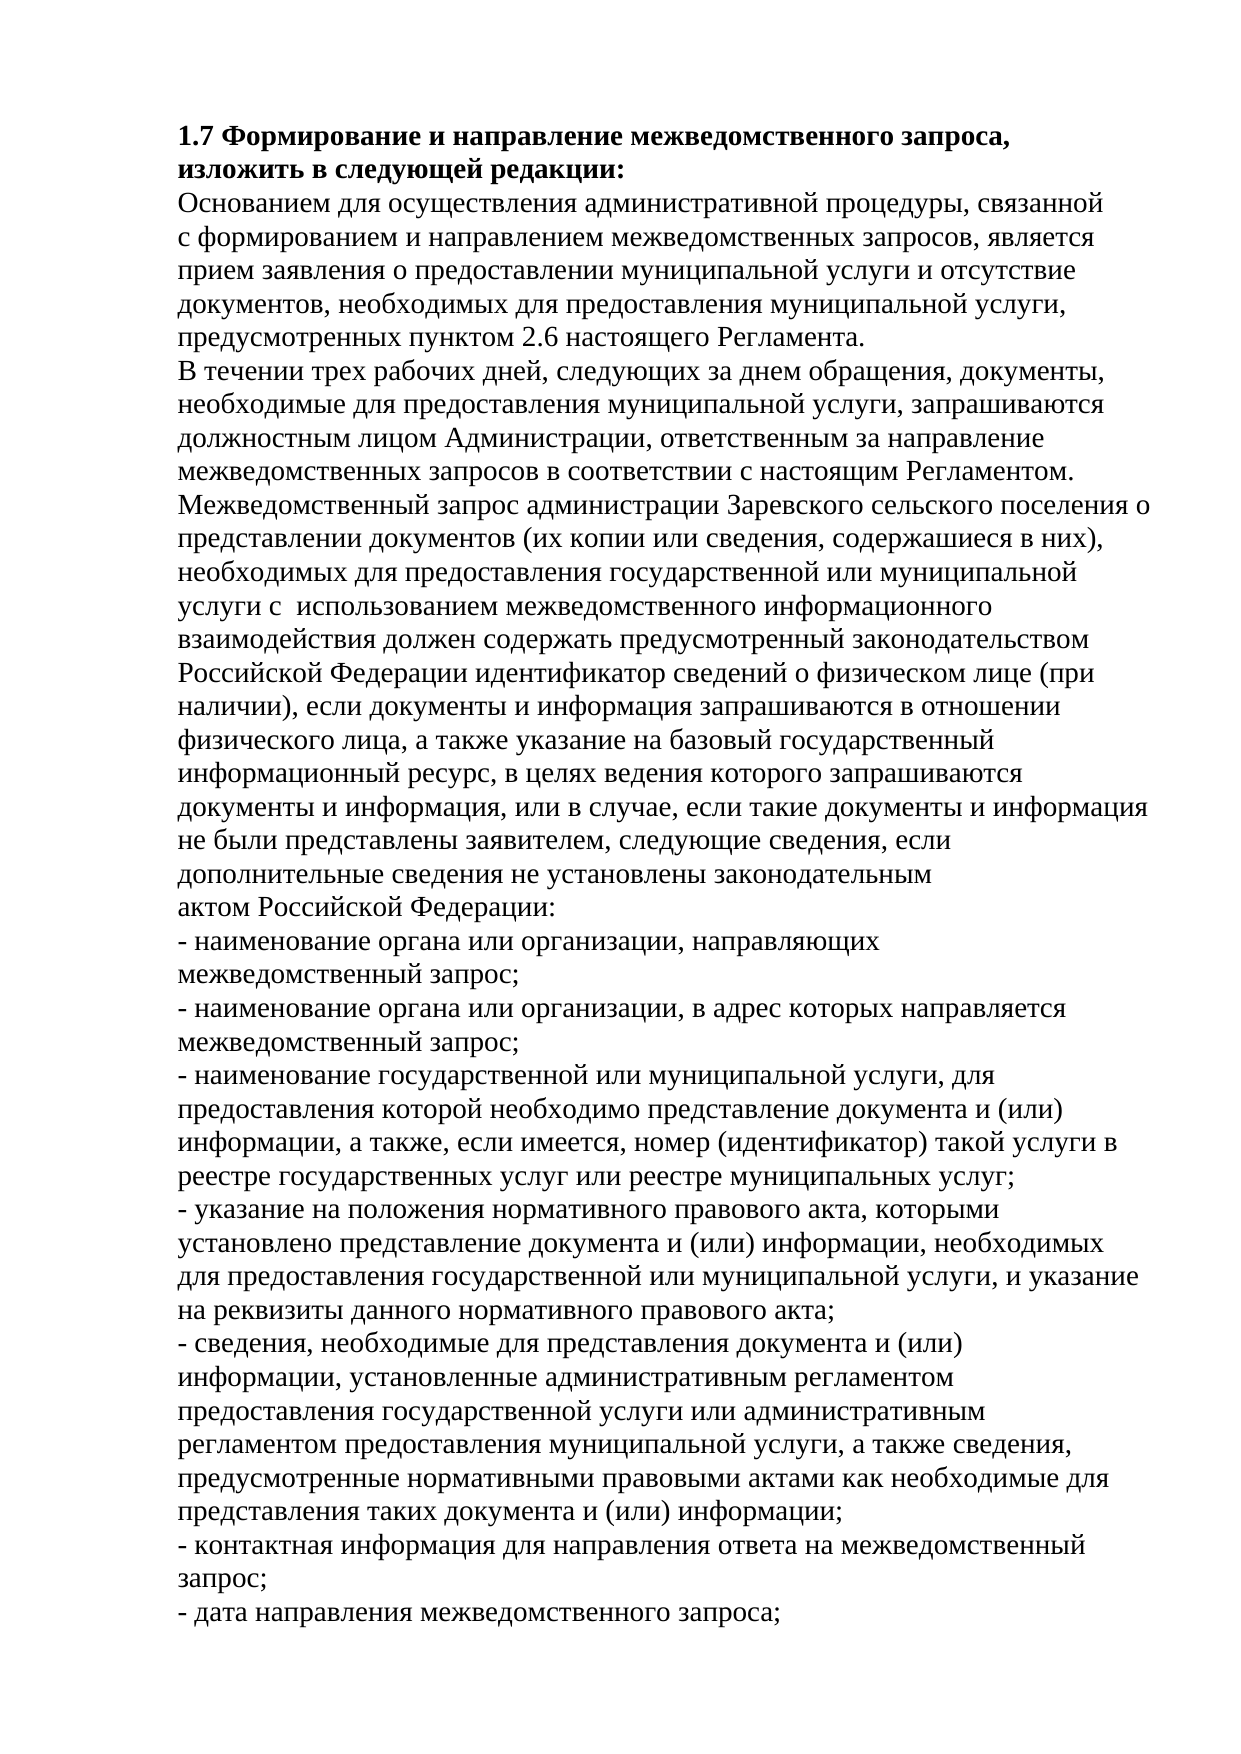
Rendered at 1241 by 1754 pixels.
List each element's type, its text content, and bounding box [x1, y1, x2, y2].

text необходимых для предоставления государственной или муниципальной услуги с использованием межведомственного информационного взаимодействия должен содержать предусмотренный законодательством Российской Федерации идентификатор сведений о физическом лице (при наличии), если документы и информация запрашиваются в отношении физического лица, а также указание на базовый государственный информационный ресурс, в целях ведения которого запрашиваются документы и информация, или в случае, если такие документы и информация не были представлены заявителем, следующие сведения, если дополнительные сведения не установлены законодательным [177, 554, 1152, 889]
text изложить в следующей редакции: [177, 152, 1152, 185]
text актом Российской Федерации: [177, 889, 1152, 923]
text В течении трех рабочих дней, следующих за днем обращения, документы, [177, 353, 1152, 386]
text установлено представление документа и (или) информации, необходимых для предоставления государственной или муниципальной услуги, и указание на реквизиты данного нормативного правового акта; [177, 1225, 1152, 1326]
text - дата направления межведомственного запроса; [177, 1594, 1152, 1627]
text запрос; [177, 1560, 1152, 1594]
text - наименование органа или организации, направляющих [177, 923, 1152, 957]
text - наименование государственной или муниципальной услуги, для [177, 1057, 1152, 1091]
text - указание на положения нормативного правового акта, которыми [177, 1191, 1152, 1225]
text - наименование органа или организации, в адрес которых направляется [177, 990, 1152, 1024]
text межведомственный запрос; [177, 1024, 1152, 1057]
text с формированием и направлением межведомственных запросов, является прием заявления о предоставлении муниципальной услуги и отсутствие документов, необходимых для предоставления муниципальной услуги, предусмотренных пунктом 2.6 настоящего Регламента. [177, 219, 1152, 353]
text необходимые для предоставления муниципальной услуги, запрашиваются [177, 386, 1152, 420]
text межведомственных запросов в соответствии с настоящим Регламентом. [177, 453, 1152, 487]
text Межведомственный запрос администрации Заревского сельского поселения о [177, 487, 1152, 521]
text предоставления которой необходимо представление документа и (или) [177, 1091, 1152, 1124]
text представлении документов (их копии или сведения, содержашиеся в них), [177, 521, 1152, 554]
text 1.7 Формирование и направление межведомственного запроса, [177, 118, 1152, 152]
text должностным лицом Администрации, ответственным за направление [177, 420, 1152, 453]
text - сведения, необходимые для представления документа и (или) [177, 1326, 1152, 1359]
text Основанием для осуществления административной процедуры, связанной [177, 185, 1152, 219]
text информации, установленные административным регламентом предоставления государственной услуги или административным регламентом предоставления муниципальной услуги, а также сведения, предусмотренные нормативными правовыми актами как необходимые для представления таких документа и (или) информации; [177, 1359, 1152, 1527]
text информации, а также, если имеется, номер (идентификатор) такой услуги в [177, 1124, 1152, 1158]
text - контактная информация для направления ответа на межведомственный [177, 1527, 1152, 1560]
text реестре государственных услуг или реестре муниципальных услуг; [177, 1158, 1152, 1191]
text межведомственный запрос; [177, 957, 1152, 990]
